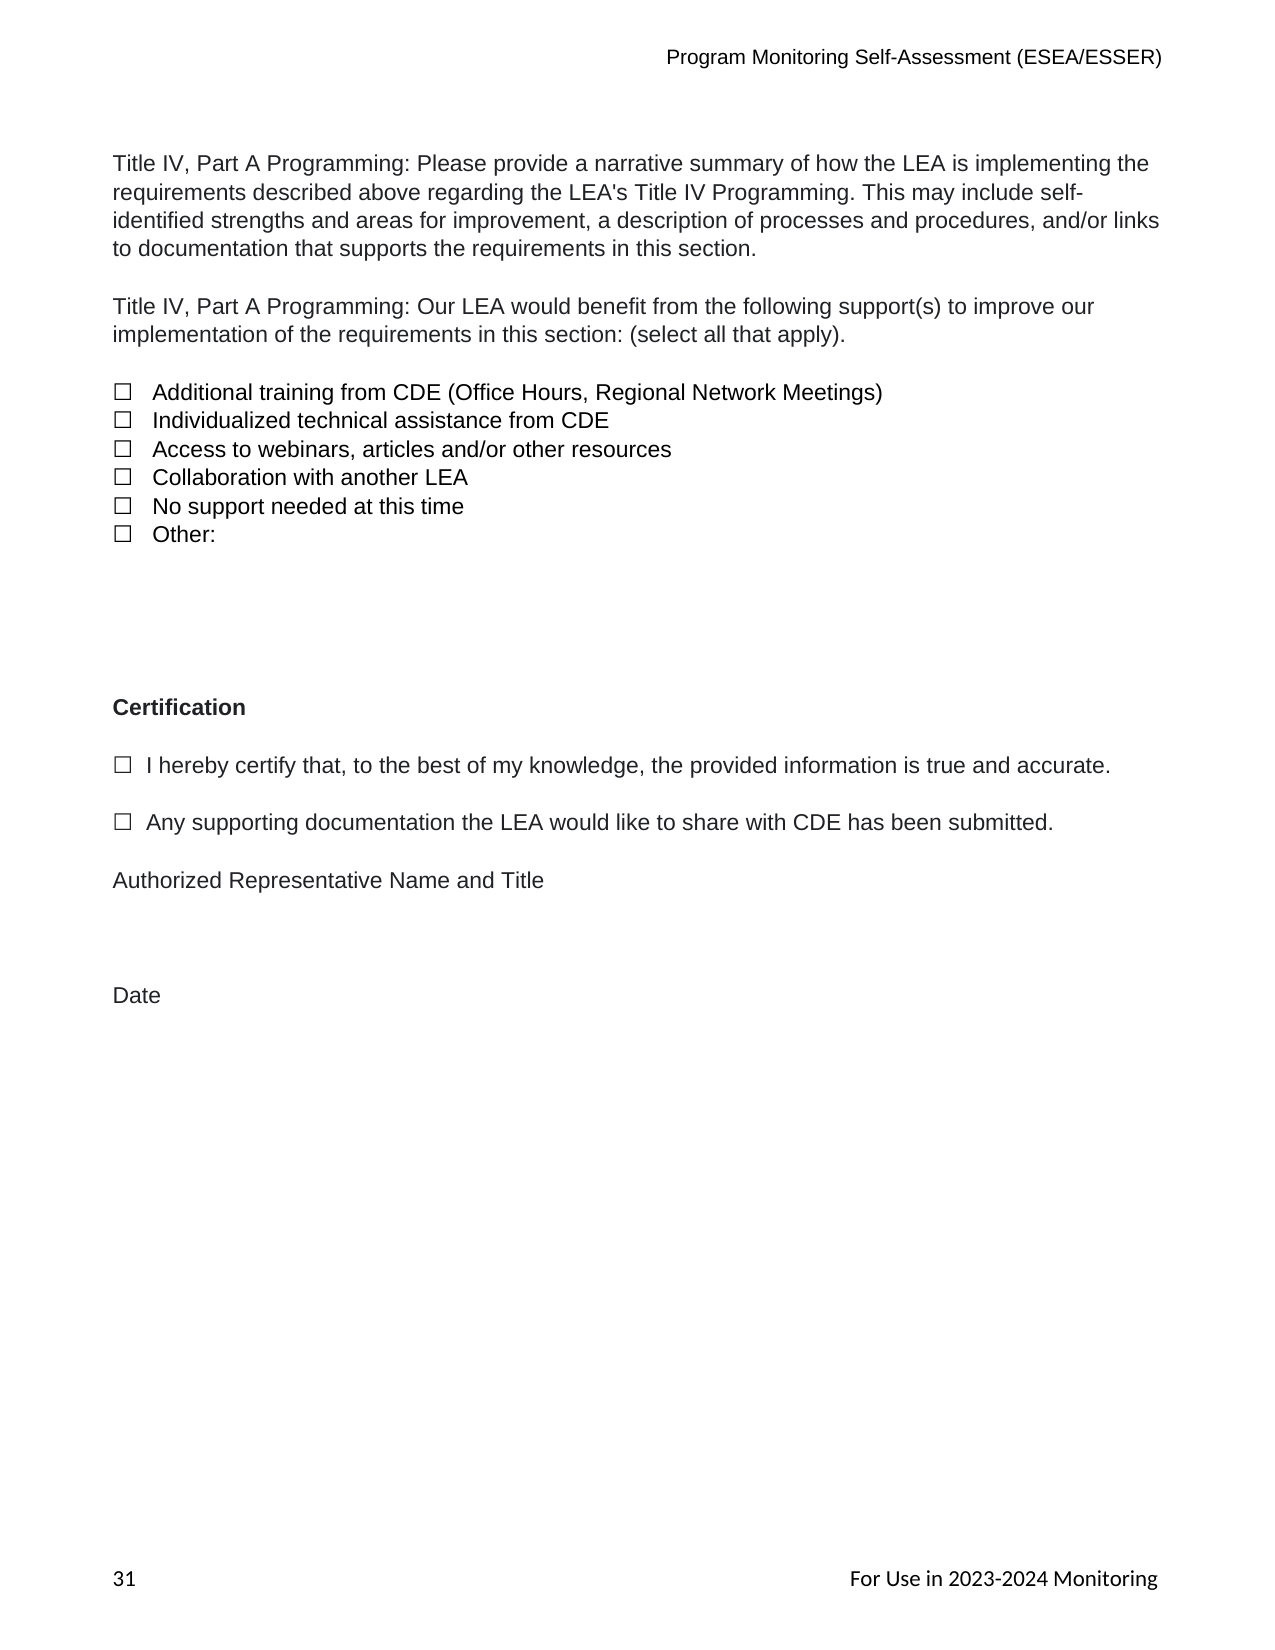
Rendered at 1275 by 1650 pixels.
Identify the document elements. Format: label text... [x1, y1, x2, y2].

text ☐ No support needed at this time [112, 493, 1162, 519]
text ☐ Any supporting documentation the LEA would like to share with CDE has been submitted. [112, 809, 1162, 836]
text ☐ Other: [112, 521, 1162, 547]
text Title IV, Part A Programming: Our LEA would benefit from the following support(s) to improve our implementation of the requirements in this section: (select all that apply). [112, 293, 1162, 348]
text Authorized Representative Name and Title [112, 867, 1162, 893]
text Certification [112, 694, 1162, 720]
text ☐ I hereby certify that, to the best of my knowledge, the provided information is true and accurate. [112, 752, 1162, 778]
text ☐ Collaboration with another LEA [112, 464, 1162, 491]
text Date [112, 982, 1162, 1008]
text ☐ Access to webinars, articles and/or other resources [112, 436, 1162, 462]
text ☐ Individualized technical assistance from CDE [112, 407, 1162, 434]
text Title IV, Part A Programming: Please provide a narrative summary of how the LEA is implementing the requirements described above regarding the LEA's Title IV Programming. This may include self-identified strengths and areas for improvement, a description of processes and procedures, and/or links to documentation that supports the requirements in this section. [112, 150, 1162, 262]
text ☐ Additional training from CDE (Office Hours, Regional Network Meetings) [112, 379, 1162, 405]
